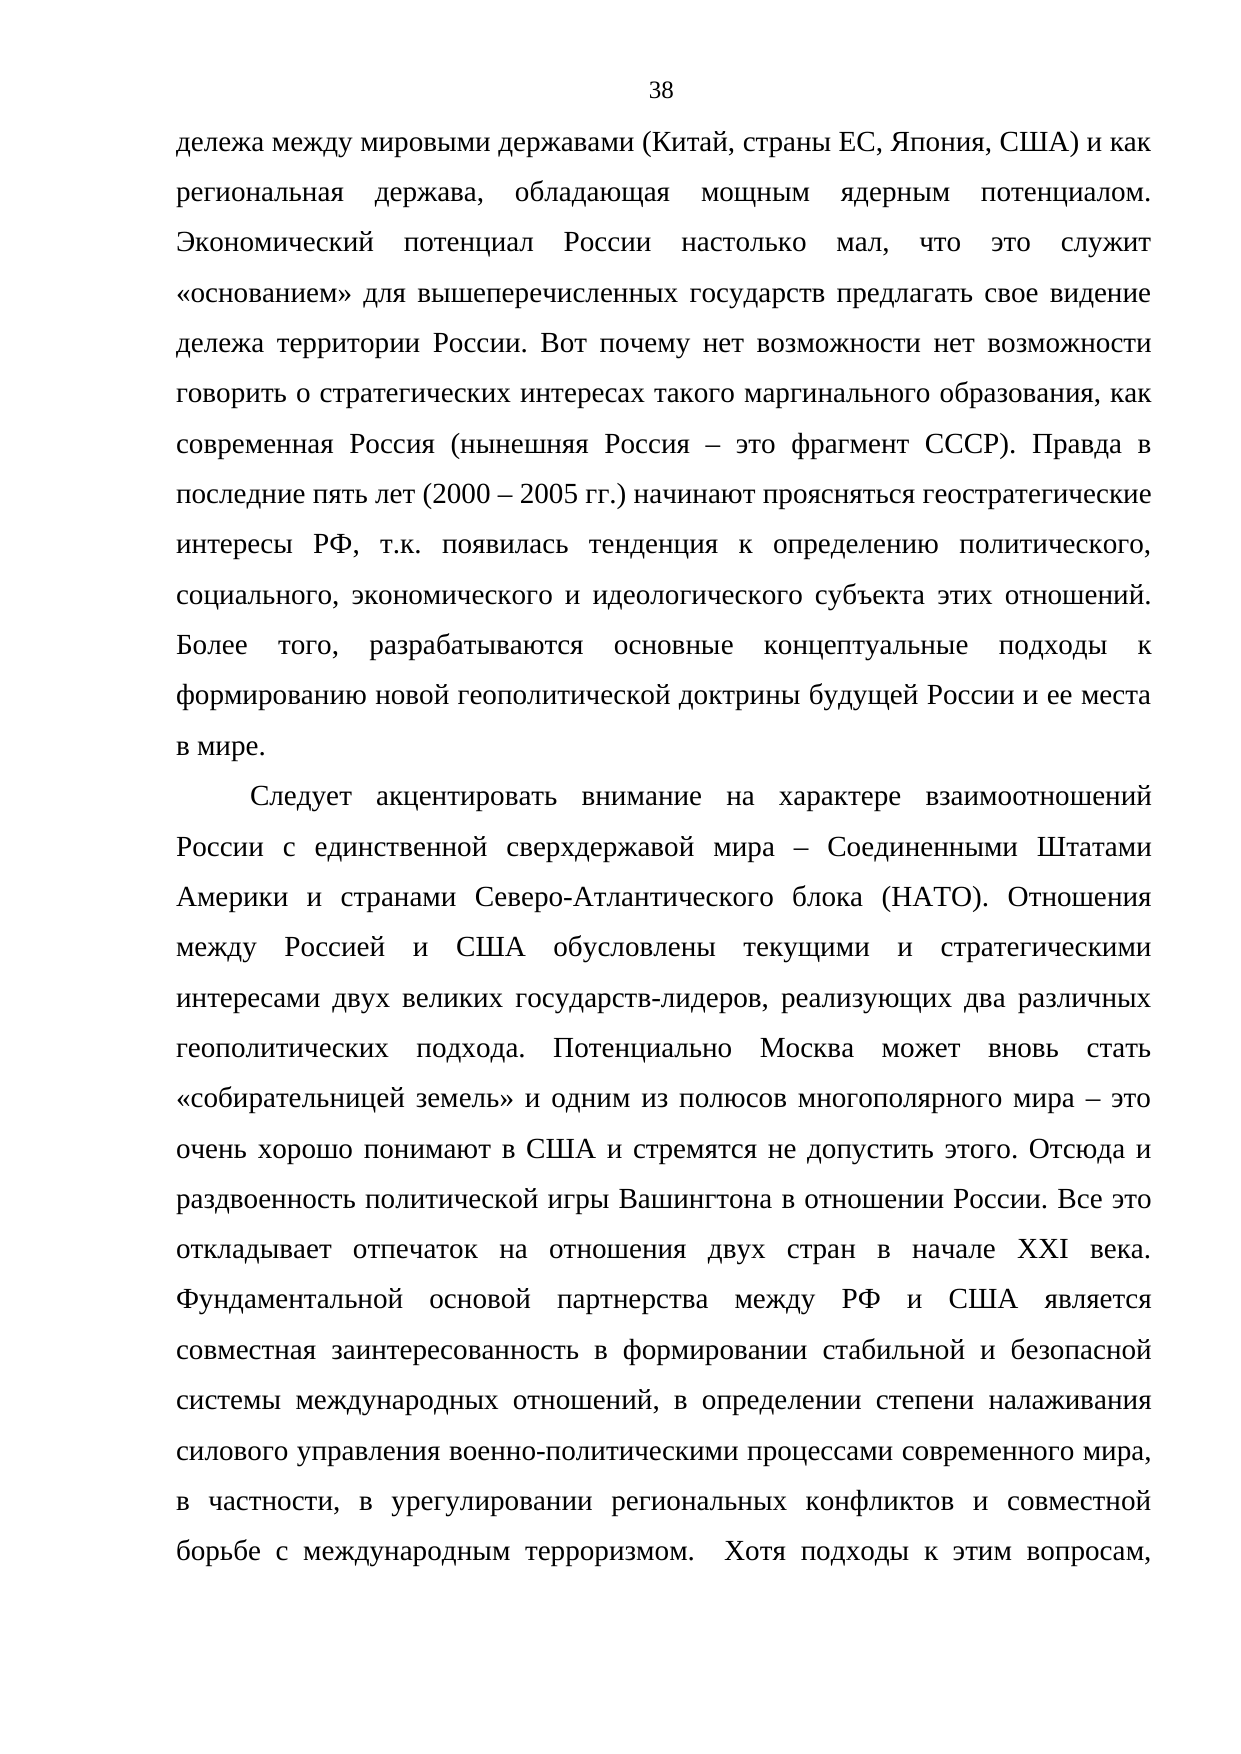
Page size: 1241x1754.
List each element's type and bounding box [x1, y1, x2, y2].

text [176, 778, 1152, 1567]
text [176, 124, 1152, 761]
